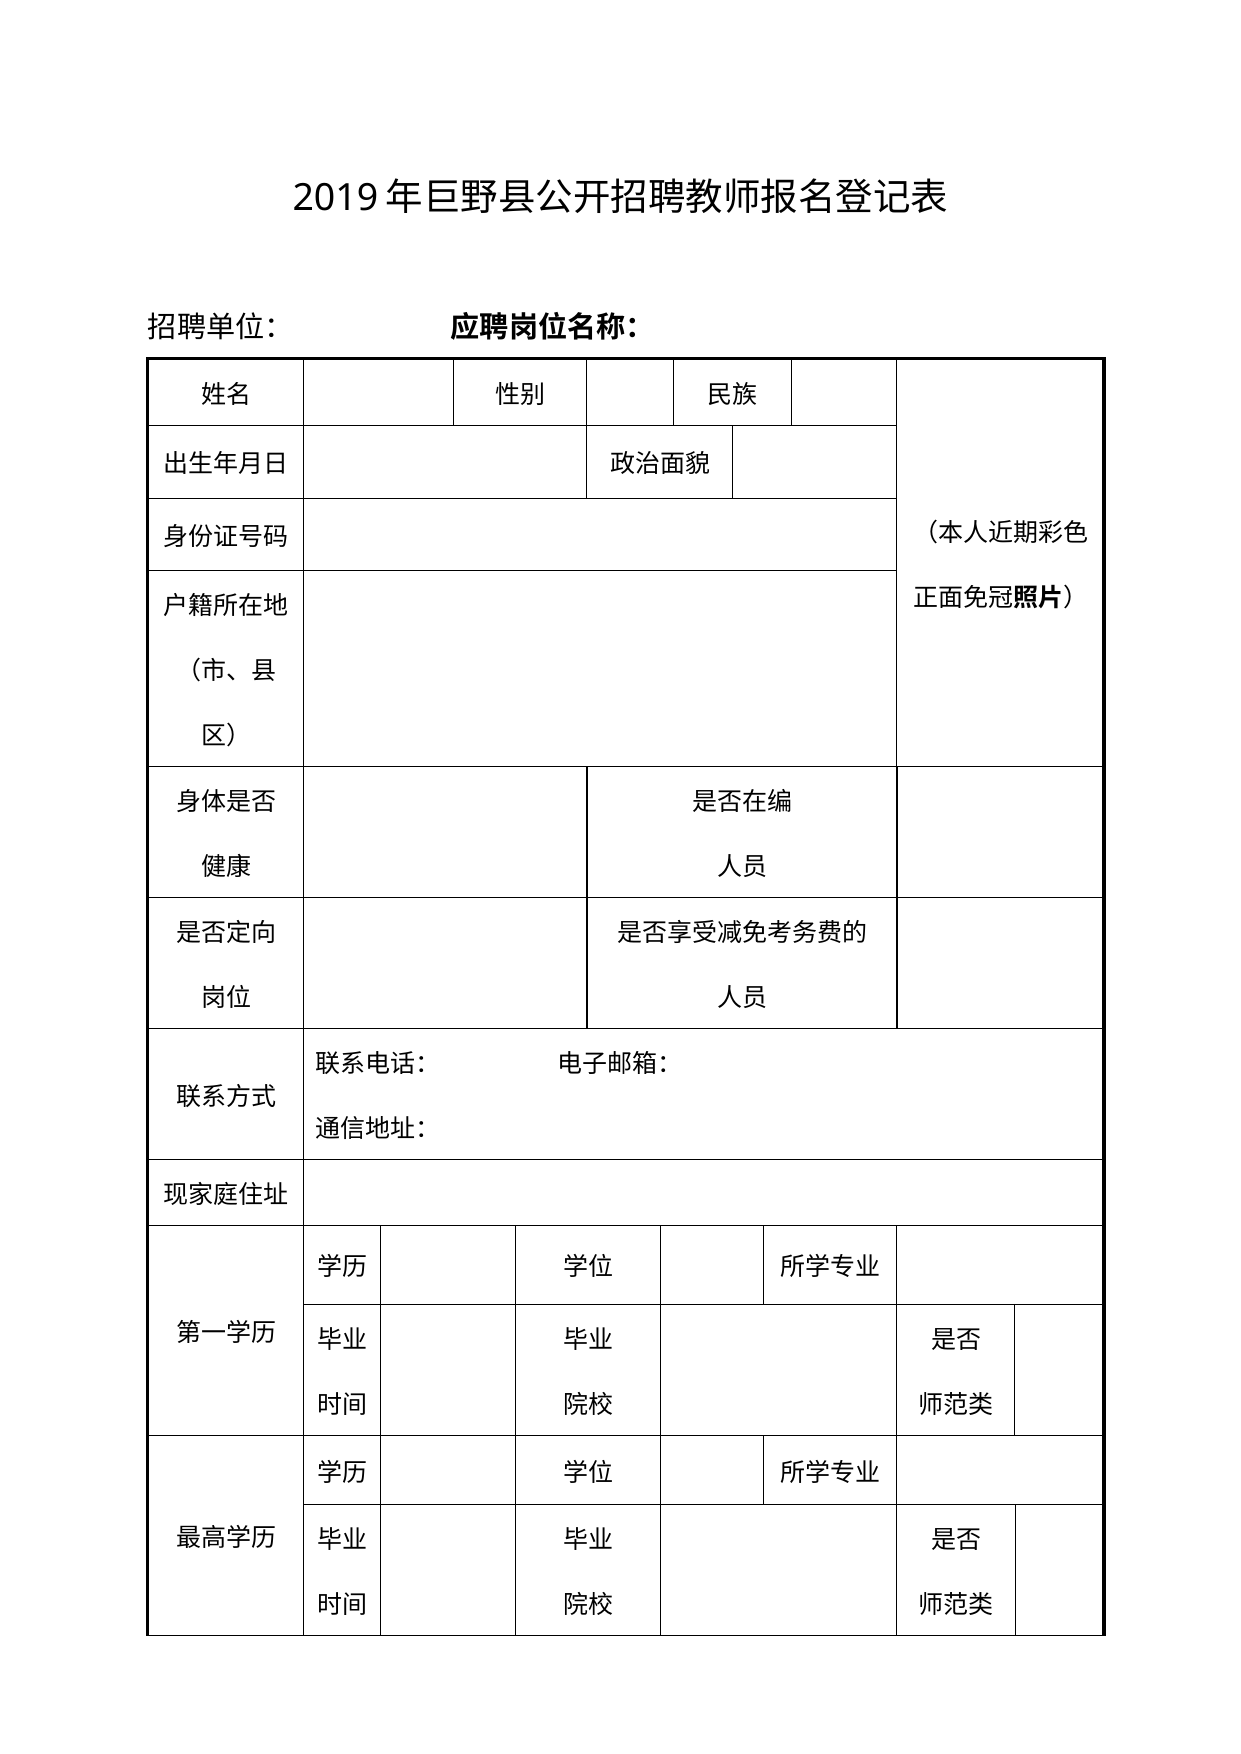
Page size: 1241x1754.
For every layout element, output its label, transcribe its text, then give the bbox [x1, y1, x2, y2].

table_header 民族 [674, 360, 791, 425]
table_cell [897, 1436, 1102, 1504]
table_cell [304, 426, 586, 497]
table_cell [381, 1305, 515, 1435]
table_cell 身体是否 健康 [149, 767, 303, 897]
table_cell [381, 1226, 515, 1304]
text 招聘单位： 应聘岗位名称： [148, 292, 1092, 357]
table_cell [733, 426, 896, 497]
table_cell [898, 898, 1102, 1028]
table_cell [661, 1305, 896, 1435]
table_cell [304, 898, 586, 1028]
table_cell 学位 [516, 1226, 660, 1304]
table_cell 是否 师范类 [897, 1505, 1015, 1635]
table_header 性别 [454, 360, 586, 425]
table_cell 毕业时间 [304, 1305, 380, 1435]
table_cell 是否享受减免考务费的 人员 [588, 898, 896, 1028]
table_cell 最高学历 [149, 1436, 303, 1635]
table_cell [897, 1226, 1102, 1304]
table_header [304, 360, 453, 425]
table_cell 联系方式 [149, 1029, 303, 1159]
table_cell 毕业时间 [304, 1505, 380, 1635]
table_cell [898, 767, 1102, 897]
table_cell [661, 1226, 763, 1304]
table_header （本人近期彩色正面免冠照片） [897, 360, 1102, 766]
table_cell 是否在编 人员 [588, 767, 896, 897]
table_cell 学历 [304, 1436, 380, 1504]
table_cell 学位 [516, 1436, 660, 1504]
table_header [792, 360, 896, 425]
table_cell [661, 1505, 896, 1635]
table_cell 政治面貌 [587, 426, 732, 497]
table_cell 是否 师范类 [897, 1305, 1014, 1435]
table_cell [1016, 1505, 1102, 1635]
table_cell 第一学历 [149, 1226, 303, 1435]
table_cell 身份证号码 [149, 499, 303, 570]
table_cell 所学专业 [764, 1436, 896, 1504]
table_cell 毕业 院校 [516, 1505, 660, 1635]
table_cell [1015, 1305, 1102, 1435]
table_cell 联系电话： 电子邮箱： 通信地址： [304, 1029, 1102, 1159]
table_cell 户籍所在地（市、县区） [149, 571, 303, 766]
table_header 姓名 [149, 360, 303, 425]
table_cell 所学专业 [764, 1226, 896, 1304]
text 2019年巨野县公开招聘教师报名登记表 [148, 162, 1092, 227]
table_cell [381, 1436, 515, 1504]
table_cell [381, 1505, 515, 1635]
table_cell 现家庭住址 [149, 1160, 303, 1225]
table_cell 学历 [304, 1226, 380, 1304]
table_cell [304, 499, 896, 570]
table_cell [304, 571, 896, 766]
table_header [587, 360, 673, 425]
table_cell 出生年月日 [149, 426, 303, 497]
table_cell 是否定向 岗位 [149, 898, 303, 1028]
table_cell 毕业 院校 [516, 1305, 660, 1435]
table_cell [304, 767, 586, 897]
table_cell [661, 1436, 763, 1504]
table_cell [304, 1160, 1102, 1225]
